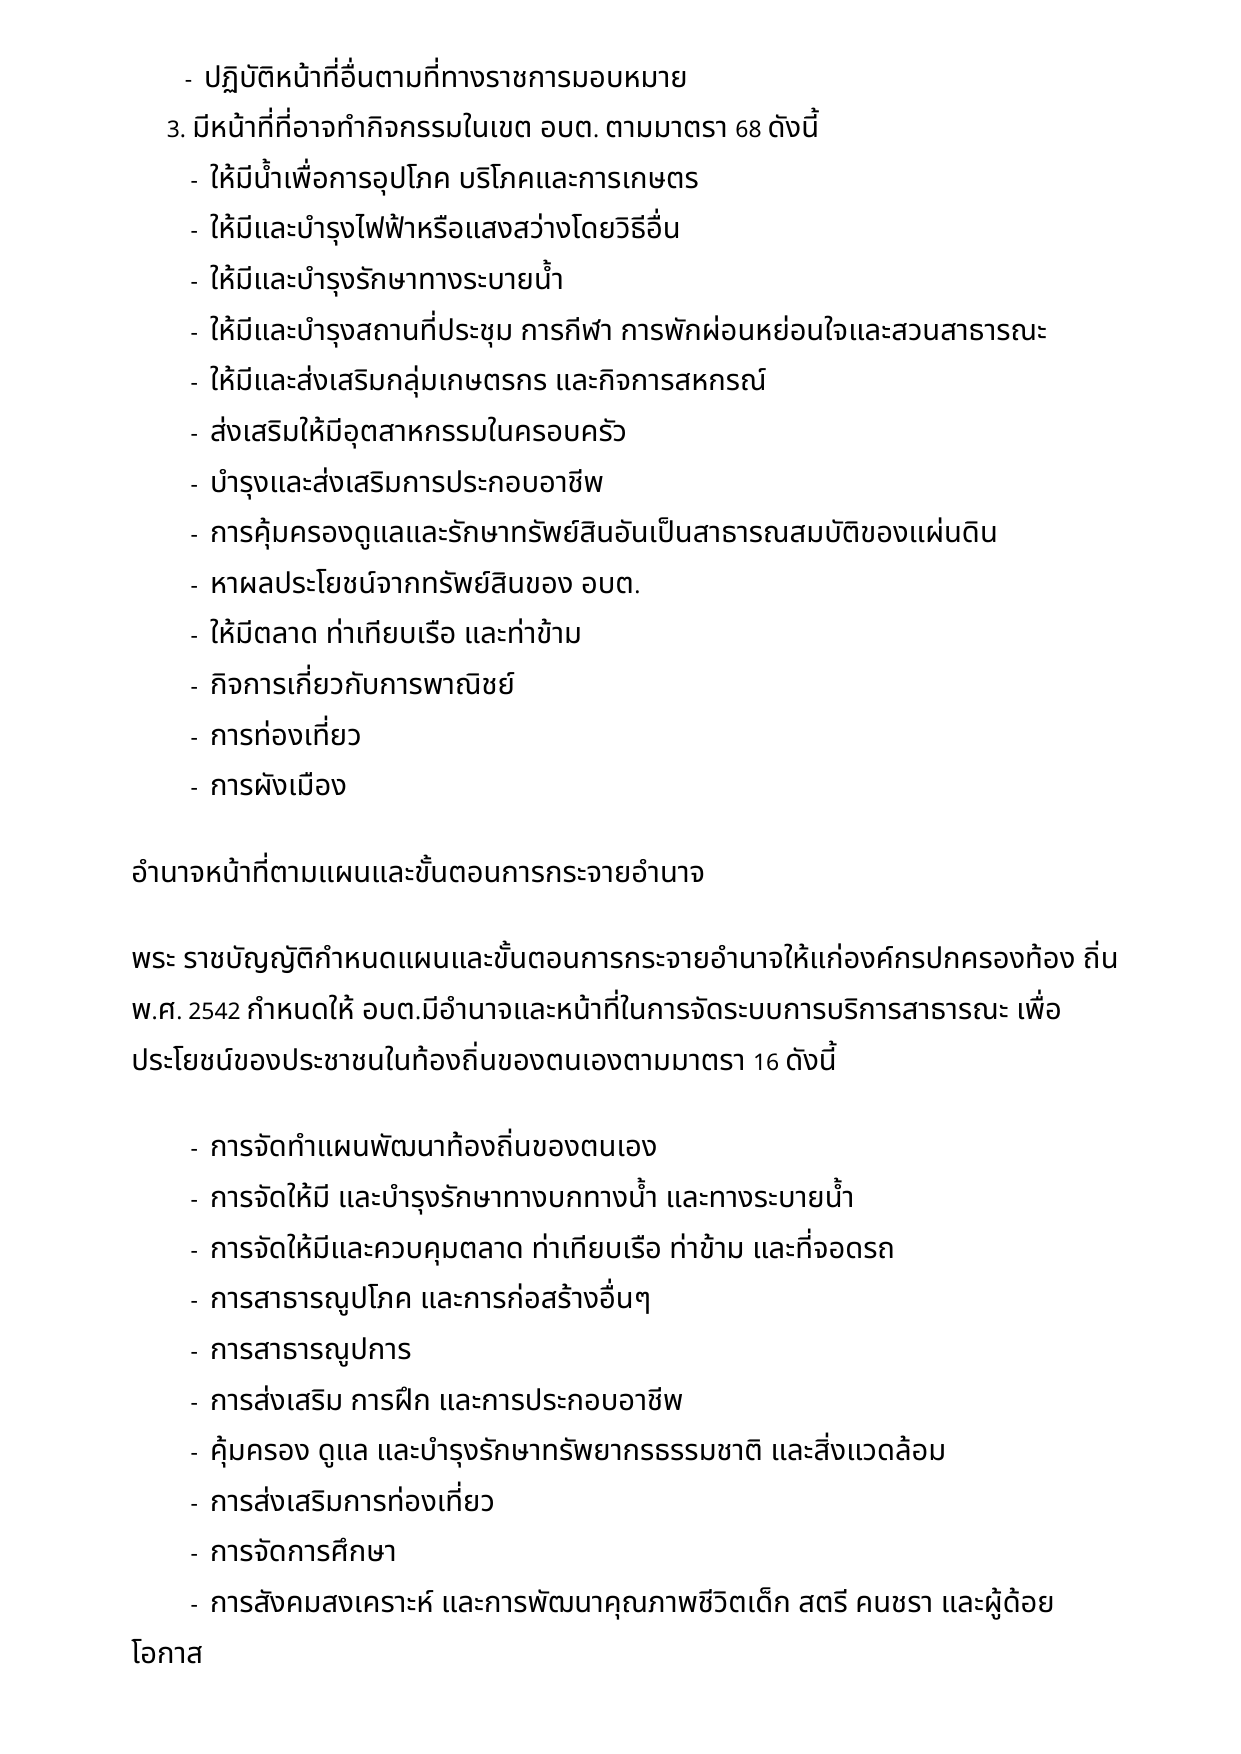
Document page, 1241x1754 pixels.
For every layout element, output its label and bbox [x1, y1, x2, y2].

text [131, 56, 1125, 1676]
